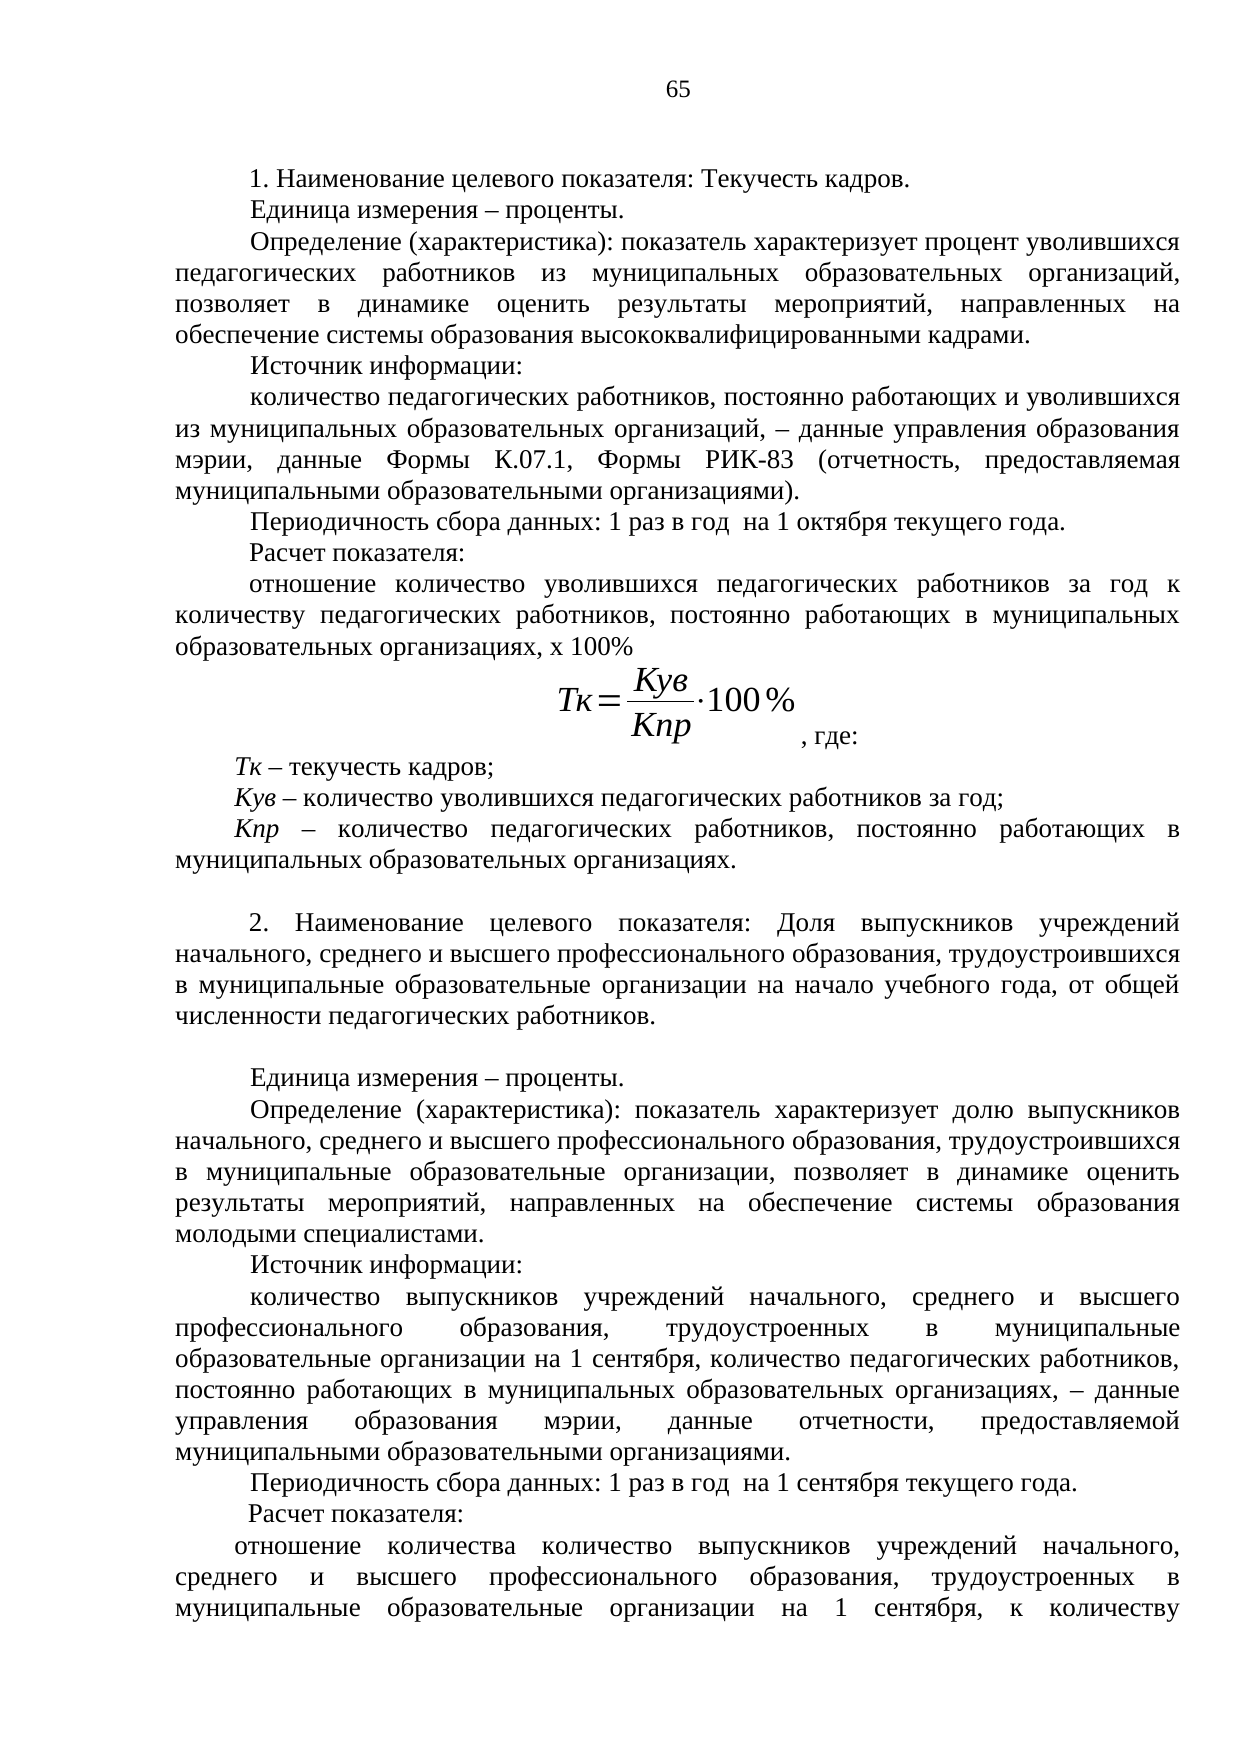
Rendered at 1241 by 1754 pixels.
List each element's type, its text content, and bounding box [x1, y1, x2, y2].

text Определение (характеристика): показатель характеризует процент уволившихся педагогических работников из муниципальных образовательных организаций, позволяет в динамике оценить результаты мероприятий, направленных на обеспечение системы образования высококвалифицированными кадрами. [175, 225, 1181, 349]
text Источник информации: [175, 349, 1181, 381]
text Кпр – количество педагогических работников, постоянно работающих в муниципальных образовательных организациях. [175, 812, 1181, 875]
text Единица измерения – проценты. [175, 1062, 1181, 1093]
text Единица измерения – проценты. [175, 194, 1181, 225]
text Кув – количество уволившихся педагогических работников за год; [175, 781, 1181, 812]
text Периодичность сбора данных: 1 раз в год на 1 октября текущего года. [175, 505, 1181, 536]
text Тк – текучесть кадров; [175, 750, 1181, 781]
text Расчет показателя: [175, 536, 1181, 567]
text Определение (характеристика): показатель характеризует долю выпускников начального, среднего и высшего профессионального образования, трудоустроившихся в муниципальные образовательные организации, позволяет в динамике оценить результаты мероприятий, направленных на обеспечение системы образования молодыми специалистами. [175, 1093, 1181, 1248]
text , где: [175, 661, 1181, 750]
text отношение количество уволившихся педагогических работников за год к количеству педагогических работников, постоянно работающих в муниципальных образовательных организациях, х 100% [175, 567, 1181, 661]
text 1. Наименование целевого показателя: Текучесть кадров. [175, 162, 1181, 194]
text 2. Наименование целевого показателя: Доля выпускников учреждений начального, среднего и высшего профессионального образования, трудоустроившихся в муниципальные образовательные организации на начало учебного года, от общей численности педагогических работников. [175, 906, 1181, 1030]
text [175, 1529, 1181, 1622]
text количество педагогических работников, постоянно работающих и уволившихся из муниципальных образовательных организаций, – данные управления образования мэрии, данные Формы К.07.1, Формы РИК-83 (отчетность, предоставляемая муниципальными образовательными организациями). [175, 381, 1181, 505]
text количество выпускников учреждений начального, среднего и высшего профессионального образования, трудоустроенных в муниципальные образовательные организации на 1 сентября, количество педагогических работников, постоянно работающих в муниципальных образовательных организациях, – данные управления образования мэрии, данные отчетности, предоставляемой муниципальными образовательными организациями. [175, 1279, 1181, 1466]
text Периодичность сбора данных: 1 раз в год на 1 сентября текущего года. [175, 1466, 1181, 1498]
text Расчет показателя: [175, 1498, 1181, 1529]
text Источник информации: [175, 1248, 1181, 1279]
